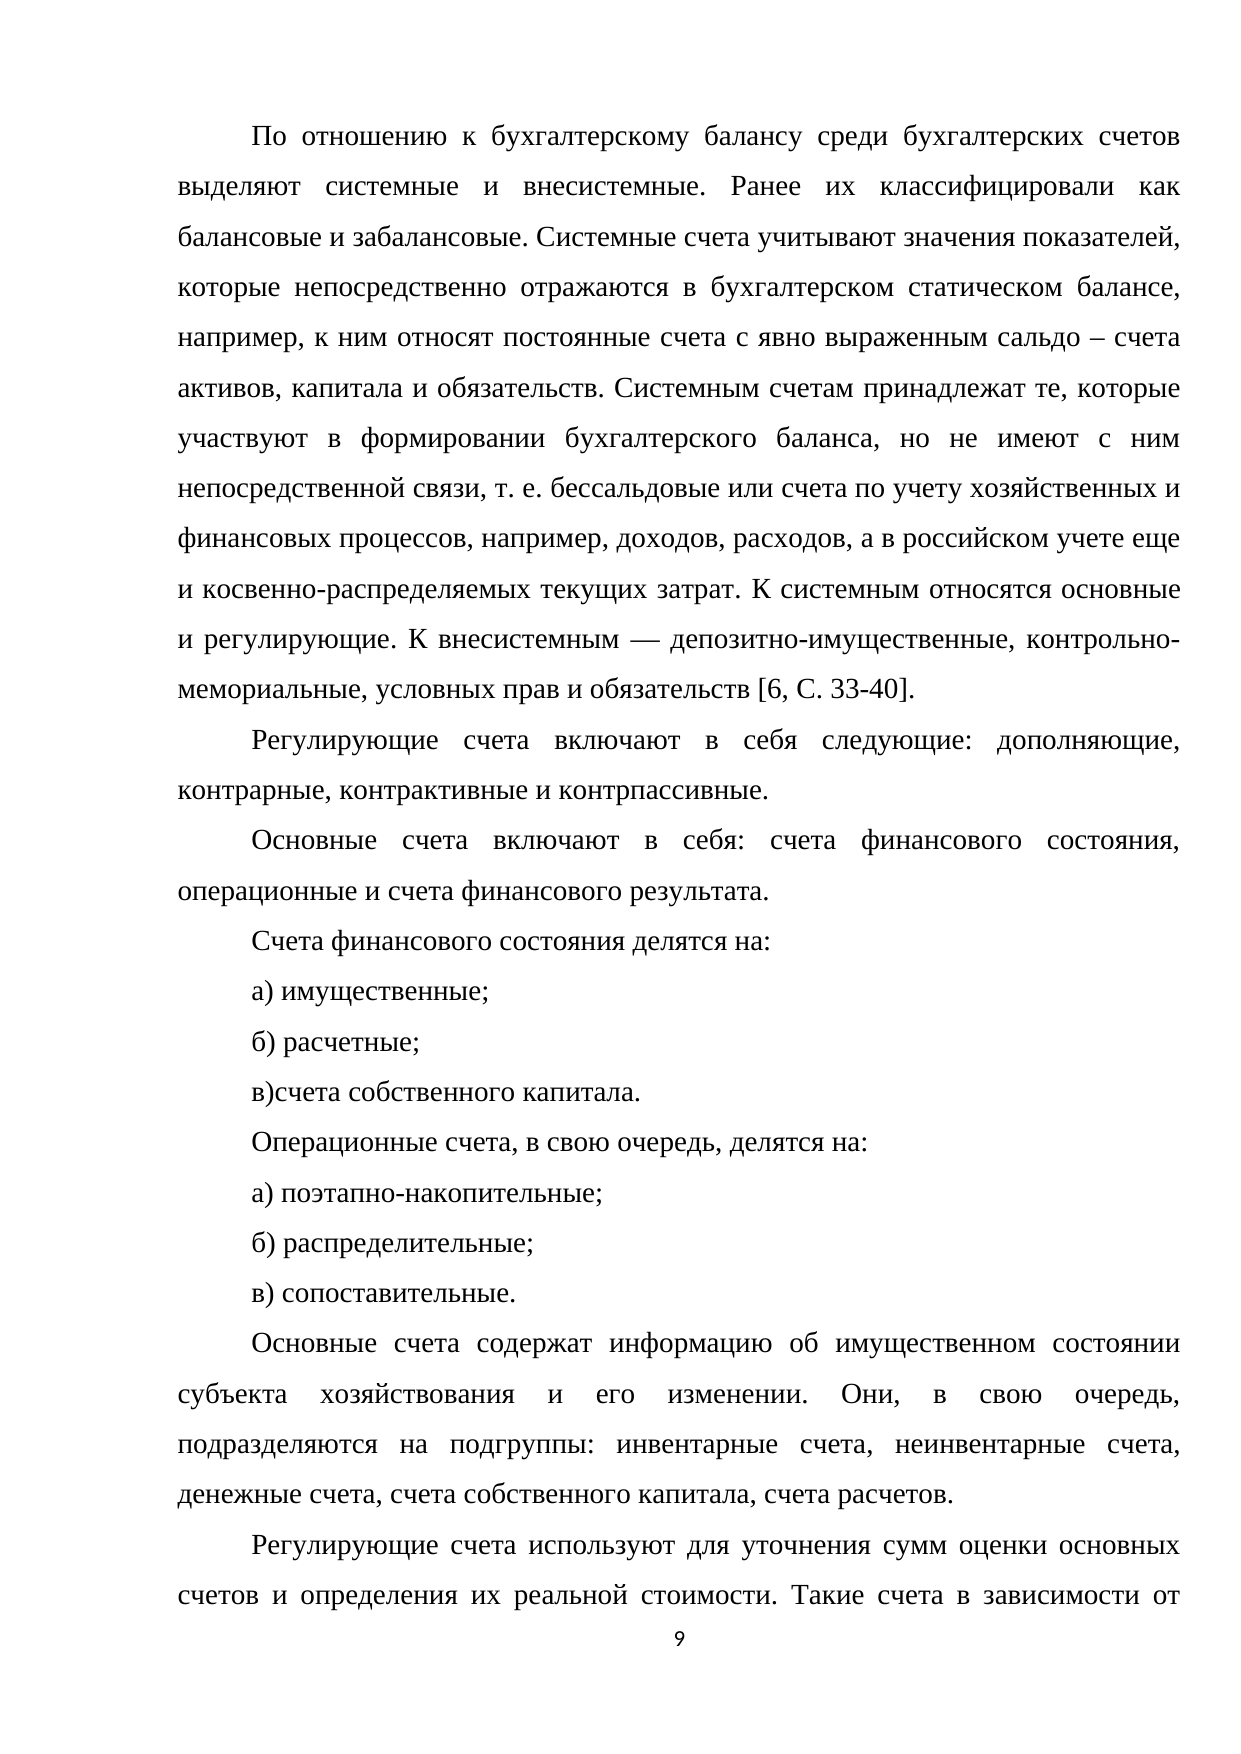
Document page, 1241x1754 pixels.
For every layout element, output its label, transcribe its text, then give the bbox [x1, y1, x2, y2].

text в)счета собственного капитала. [177, 1074, 1181, 1108]
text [177, 1527, 1181, 1577]
text а) имущественные; [177, 973, 1181, 1007]
text а) поэтапно-накопительные; [177, 1175, 1181, 1208]
text Счета финансового состояния делятся на: [177, 923, 1181, 957]
text б) распределительные; [177, 1225, 1181, 1258]
text Регулирующие счета включают в себя следующие: дополняющие, контрарные, контрактивные и контрпассивные. [177, 722, 1181, 806]
text в) сопоставительные. [177, 1275, 1181, 1309]
text Основные счета включают в себя: счета финансового состояния, операционные и счета финансового результата. [177, 822, 1181, 906]
text По отношению к бухгалтерскому балансу среди бухгалтерских счетов выделяют системные и внесистемные. Ранее их классифицировали как балансовые и забалансовые. Системные счета учитывают значения показателей, которые непосредственно отражаются в бухгалтерском статическом балансе, например, к ним относят постоянные счета с явно выраженным сальдо – счета активов, капитала и обязательств. Системным счетам принадлежат те, которые участвуют в формировании бухгалтерского баланса, но не имеют с ним непосредственной связи, т. е. бессальдовые или счета по учету хозяйственных и финансовых процессов, например, доходов, расходов, а в российском учете еще и косвенно-распределяемых текущих затрат. К системным относятся основные и регулирующие. К внесистемным — депозитно-имущественные, контрольно-мемориальные, условных прав и обязательств [6, С. 33-40]. [177, 118, 1181, 705]
text б) расчетные; [177, 1024, 1181, 1057]
text Операционные счета, в свою очередь, делятся на: [177, 1124, 1181, 1158]
text Основные счета содержат информацию об имущественном состоянии субъекта хозяйствования и его изменении. Они, в свою очередь, подразделяются на подгруппы: инвентарные счета, неинвентарные счета, денежные счета, счета собственного капитала, счета расчетов. [177, 1326, 1181, 1510]
